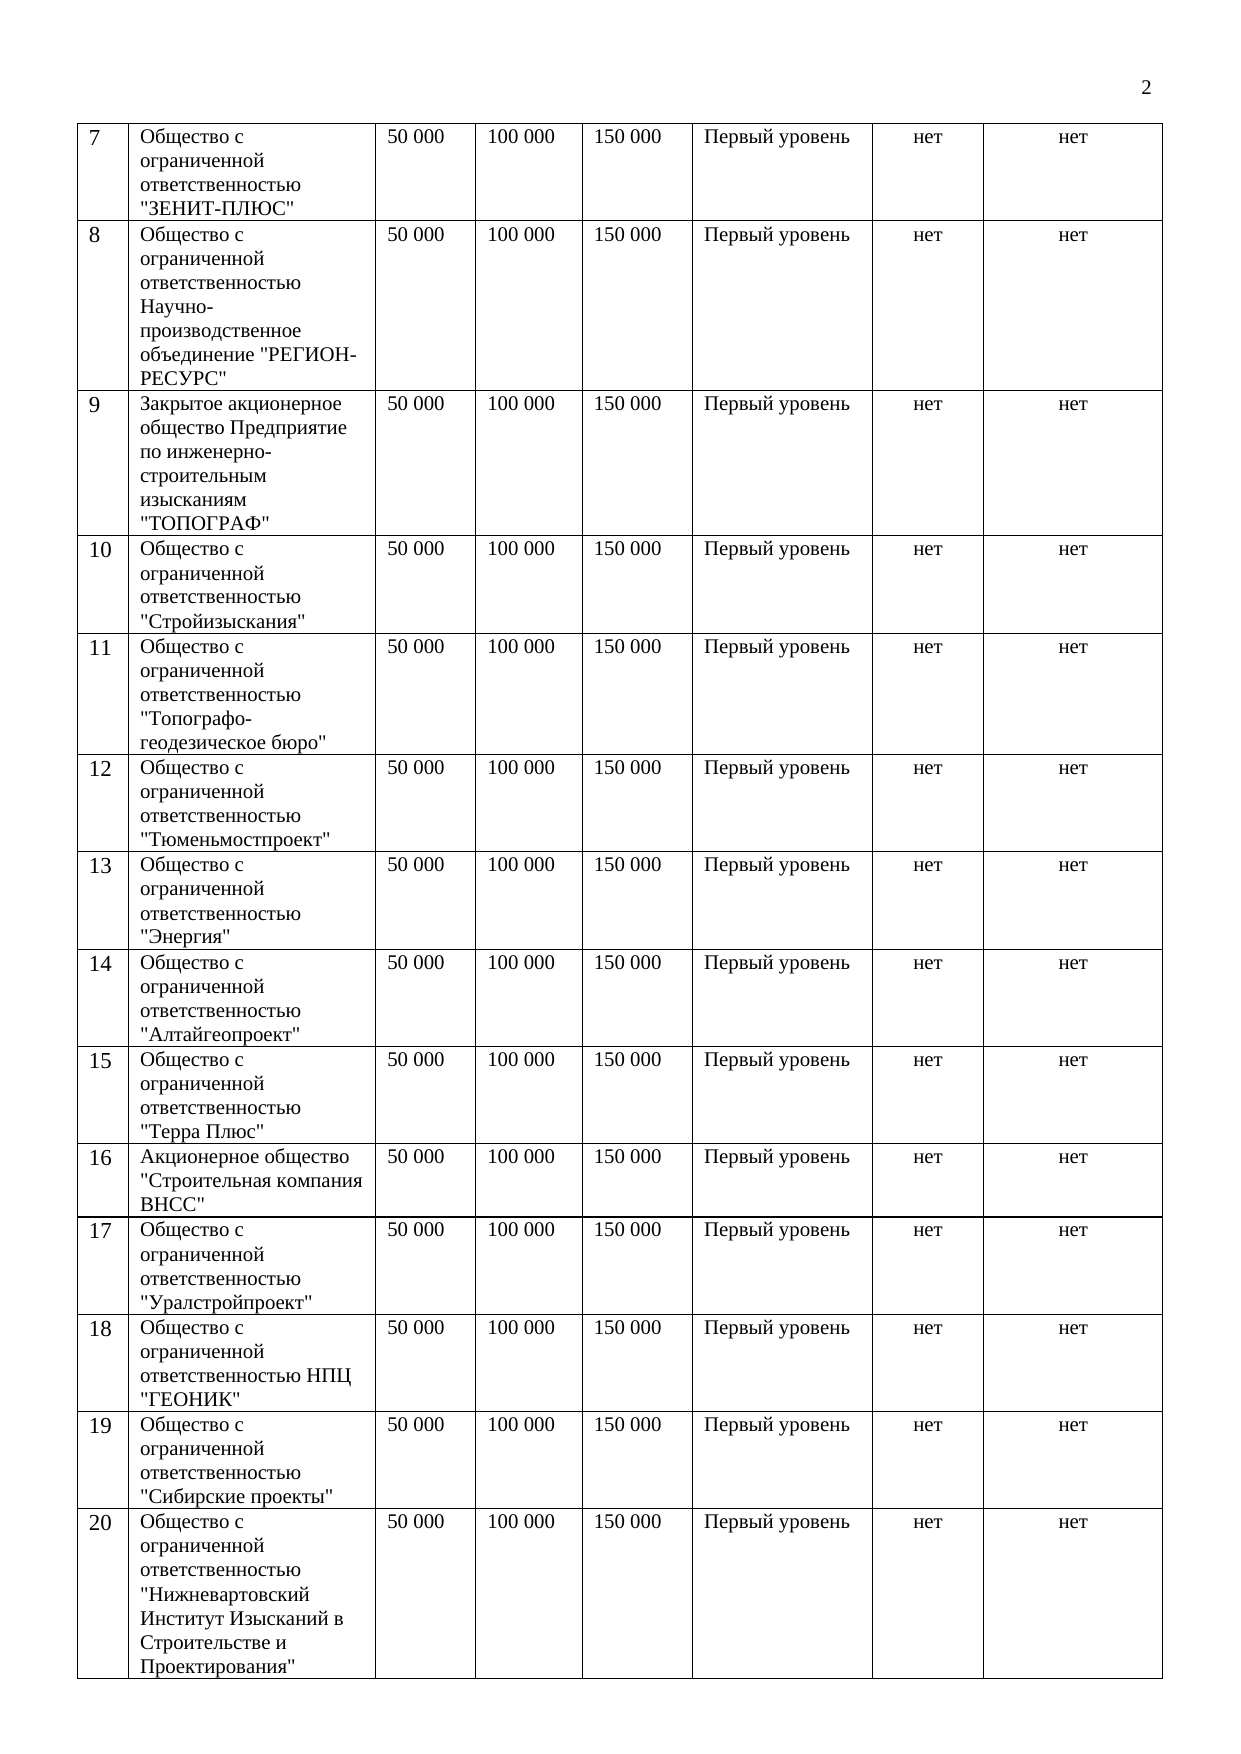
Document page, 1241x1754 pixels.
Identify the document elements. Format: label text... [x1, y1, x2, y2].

table_cell Закрытое акционерное общество Предприятие по инженерно-строительным изысканиям "ТОПОГРАФ" [129, 391, 375, 535]
table_cell Первый уровень [693, 1412, 872, 1508]
table_cell Первый уровень [693, 852, 872, 948]
table_cell 100 000 [476, 1218, 582, 1314]
table_cell 18 [78, 1315, 128, 1411]
table_cell 100 000 [476, 391, 582, 535]
table_cell нет [873, 1412, 983, 1508]
table_cell нет [984, 1144, 1162, 1216]
table_cell 15 [78, 1047, 128, 1143]
table_cell 150 000 [583, 1047, 692, 1143]
table_cell 7 [78, 124, 128, 220]
table_cell 50 000 [376, 1144, 475, 1216]
table_cell нет [984, 124, 1162, 220]
table_cell 100 000 [476, 950, 582, 1046]
table_cell Первый уровень [693, 950, 872, 1046]
table_cell 13 [78, 852, 128, 948]
table_cell нет [984, 1218, 1162, 1314]
table_cell 100 000 [476, 852, 582, 948]
table_cell 150 000 [583, 755, 692, 851]
table_cell нет [873, 950, 983, 1046]
table_cell Первый уровень [693, 221, 872, 390]
table_cell нет [984, 221, 1162, 390]
table_cell 150 000 [583, 1218, 692, 1314]
table_cell нет [984, 536, 1162, 633]
table_cell 50 000 [376, 1412, 475, 1508]
table_cell нет [984, 1412, 1162, 1508]
table_cell нет [984, 634, 1162, 754]
table_cell 19 [78, 1412, 128, 1508]
table_cell 50 000 [376, 852, 475, 948]
table_cell 150 000 [583, 1144, 692, 1216]
table_cell Первый уровень [693, 1218, 872, 1314]
table_cell 9 [78, 391, 128, 535]
table_cell 11 [78, 634, 128, 754]
table_cell нет [984, 1509, 1162, 1678]
table_cell 8 [78, 221, 128, 390]
table_cell нет [873, 1047, 983, 1143]
table_cell 10 [78, 536, 128, 633]
table_cell Общество с ограниченной ответственностью "Топографо-геодезическое бюро" [129, 634, 375, 754]
table_cell нет [873, 536, 983, 633]
table_cell Первый уровень [693, 1315, 872, 1411]
table_cell 150 000 [583, 221, 692, 390]
table_cell Общество с ограниченной ответственностью "Терра Плюс" [129, 1047, 375, 1143]
table_cell 50 000 [376, 1047, 475, 1143]
table_cell нет [873, 755, 983, 851]
table_cell 50 000 [376, 1509, 475, 1678]
table_cell Первый уровень [693, 536, 872, 633]
table_cell 100 000 [476, 221, 582, 390]
table_cell 16 [78, 1144, 128, 1216]
table_cell нет [873, 124, 983, 220]
table_cell 100 000 [476, 1315, 582, 1411]
table_cell 150 000 [583, 950, 692, 1046]
table_cell 150 000 [583, 1412, 692, 1508]
table_cell 100 000 [476, 536, 582, 633]
table_cell 100 000 [476, 1509, 582, 1678]
table_cell 50 000 [376, 124, 475, 220]
table_cell 100 000 [476, 1144, 582, 1216]
table_cell Общество с ограниченной ответственностью НПЦ "ГЕОНИК" [129, 1315, 375, 1411]
table_cell 50 000 [376, 634, 475, 754]
table_cell нет [873, 391, 983, 535]
table_cell нет [873, 1315, 983, 1411]
table_cell нет [984, 852, 1162, 948]
table_cell Общество с ограниченной ответственностью "Тюменьмостпроект" [129, 755, 375, 851]
table_cell 150 000 [583, 1509, 692, 1678]
table_cell 100 000 [476, 124, 582, 220]
table_cell нет [873, 1509, 983, 1678]
table_cell нет [873, 852, 983, 948]
table_cell 14 [78, 950, 128, 1046]
table_cell нет [984, 950, 1162, 1046]
table_cell Первый уровень [693, 634, 872, 754]
table_cell 20 [78, 1509, 128, 1678]
table_cell 50 000 [376, 755, 475, 851]
table_cell 100 000 [476, 634, 582, 754]
table_cell Первый уровень [693, 1047, 872, 1143]
table_cell 150 000 [583, 852, 692, 948]
table_cell 150 000 [583, 124, 692, 220]
table_cell Первый уровень [693, 124, 872, 220]
table_cell 50 000 [376, 1315, 475, 1411]
table_cell нет [873, 1144, 983, 1216]
table_cell 50 000 [376, 1218, 475, 1314]
table_cell нет [984, 1315, 1162, 1411]
table_cell нет [873, 634, 983, 754]
table_cell Первый уровень [693, 1509, 872, 1678]
table_cell Общество с ограниченной ответственностью "Алтайгеопроект" [129, 950, 375, 1046]
table_cell нет [984, 755, 1162, 851]
table_cell нет [984, 1047, 1162, 1143]
table_cell Первый уровень [693, 1144, 872, 1216]
table_cell нет [873, 221, 983, 390]
table_cell 50 000 [376, 536, 475, 633]
table_cell 50 000 [376, 221, 475, 390]
table_cell 50 000 [376, 391, 475, 535]
table_cell нет [873, 1218, 983, 1314]
table_cell Общество с ограниченной ответственностью "Стройизыскания" [129, 536, 375, 633]
table_cell 12 [78, 755, 128, 851]
table_cell 150 000 [583, 1315, 692, 1411]
table_cell 150 000 [583, 536, 692, 633]
table_cell 100 000 [476, 755, 582, 851]
table_cell 100 000 [476, 1047, 582, 1143]
table_cell Первый уровень [693, 755, 872, 851]
table_cell Общество с ограниченной ответственностью "ЗЕНИТ-ПЛЮС" [129, 124, 375, 220]
table_cell 50 000 [376, 950, 475, 1046]
table_cell Общество с ограниченной ответственностью Научно-производственное объединение "РЕГИОН-РЕСУРС" [129, 221, 375, 390]
table_cell 17 [78, 1218, 128, 1314]
table_cell 150 000 [583, 634, 692, 754]
table_cell Первый уровень [693, 391, 872, 535]
table_cell Общество с ограниченной ответственностью "Нижневартовский Институт Изысканий в Строительстве и Проектирования" [129, 1509, 375, 1678]
table_cell 150 000 [583, 391, 692, 535]
table_cell 100 000 [476, 1412, 582, 1508]
table_cell Общество с ограниченной ответственностью "Уралстройпроект" [129, 1218, 375, 1314]
table_cell Общество с ограниченной ответственностью "Сибирские проекты" [129, 1412, 375, 1508]
table_cell Акционерное общество "Строительная компания ВНСС" [129, 1144, 375, 1216]
table_cell нет [984, 391, 1162, 535]
table_cell Общество с ограниченной ответственностью "Энергия" [129, 852, 375, 948]
